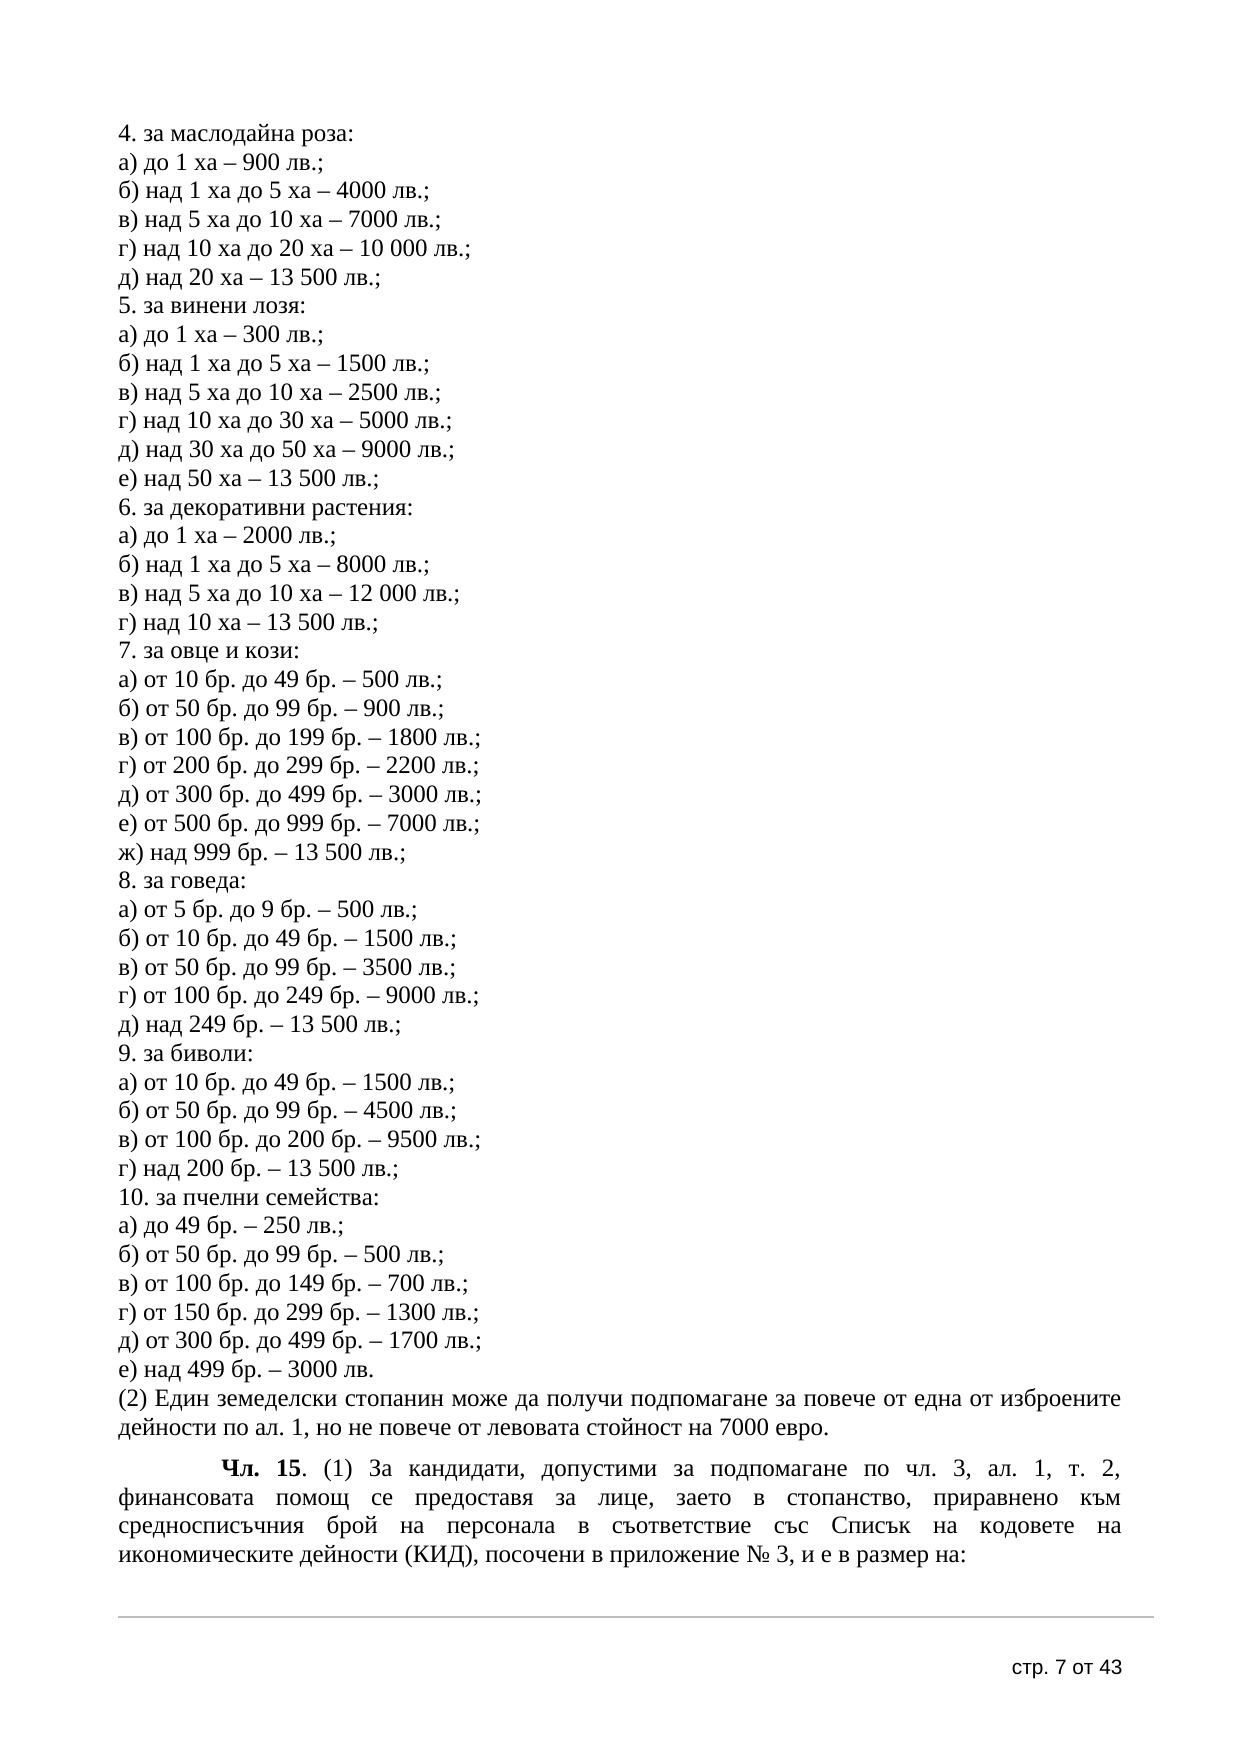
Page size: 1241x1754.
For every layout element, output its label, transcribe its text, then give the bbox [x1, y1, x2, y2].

text д) от 300 бр. до 499 бр. – 1700 лв.; [118, 1326, 1122, 1354]
text 7. за овце и кози: [118, 636, 1122, 664]
text д) от 300 бр. до 499 бр. – 3000 лв.; [118, 779, 1122, 808]
text д) над 249 бр. – 13 500 лв.; [118, 1009, 1122, 1038]
text а) до 1 ха – 900 лв.; [118, 147, 1122, 176]
text а) от 10 бр. до 49 бр. – 500 лв.; [118, 664, 1122, 693]
text г) над 10 ха до 30 ха – 5000 лв.; [118, 406, 1122, 434]
text б) над 1 ха до 5 ха – 8000 лв.; [118, 549, 1122, 578]
text е) над 499 бр. – 3000 лв. [118, 1354, 1122, 1383]
text б) от 50 бр. до 99 бр. – 500 лв.; [118, 1239, 1122, 1268]
text в) над 5 ха до 10 ха – 2500 лв.; [118, 377, 1122, 406]
text а) до 1 ха – 2000 лв.; [118, 521, 1122, 549]
text в) от 100 бр. до 200 бр. – 9500 лв.; [118, 1124, 1122, 1153]
text 8. за говеда: [118, 866, 1122, 894]
text в) от 100 бр. до 199 бр. – 1800 лв.; [118, 722, 1122, 751]
text е) над 50 ха – 13 500 лв.; [118, 463, 1122, 492]
text а) от 10 бр. до 49 бр. – 1500 лв.; [118, 1067, 1122, 1096]
text в) над 5 ха до 10 ха – 7000 лв.; [118, 204, 1122, 233]
text 9. за биволи: [118, 1038, 1122, 1067]
text г) от 200 бр. до 299 бр. – 2200 лв.; [118, 751, 1122, 779]
text в) от 50 бр. до 99 бр. – 3500 лв.; [118, 952, 1122, 981]
text 10. за пчелни семейства: [118, 1182, 1122, 1211]
text г) над 10 ха – 13 500 лв.; [118, 607, 1122, 636]
text а) до 1 ха – 300 лв.; [118, 319, 1122, 348]
text а) от 5 бр. до 9 бр. – 500 лв.; [118, 894, 1122, 923]
text д) над 20 ха – 13 500 лв.; [118, 262, 1122, 291]
text г) от 100 бр. до 249 бр. – 9000 лв.; [118, 981, 1122, 1009]
text б) от 50 бр. до 99 бр. – 900 лв.; [118, 693, 1122, 722]
text в) над 5 ха до 10 ха – 12 000 лв.; [118, 578, 1122, 607]
text б) от 50 бр. до 99 бр. – 4500 лв.; [118, 1096, 1122, 1124]
text 4. за маслодайна роза: [118, 118, 1122, 147]
text 6. за декоративни растения: [118, 492, 1122, 521]
text Чл. 15. (1) За кандидати, допустими за подпомагане по чл. 3, ал. 1, т. 2, финансовата помощ се предоставя за лице, заето в стопанство, приравнено към средносписъчния брой на персонала в съответствие със Списък на кодовете на икономическите дейности (КИД), посочени в приложение № 3, и е в размер на: [118, 1453, 1122, 1568]
text в) от 100 бр. до 149 бр. – 700 лв.; [118, 1268, 1122, 1297]
text б) над 1 ха до 5 ха – 4000 лв.; [118, 176, 1122, 204]
text б) от 10 бр. до 49 бр. – 1500 лв.; [118, 923, 1122, 952]
text (2) Един земеделски стопанин може да получи подпомагане за повече от една от изброените дейности по ал. 1, но не повече от левовата стойност на 7000 евро. [118, 1383, 1122, 1441]
text 5. за винени лозя: [118, 291, 1122, 319]
text г) над 200 бр. – 13 500 лв.; [118, 1153, 1122, 1182]
text ж) над 999 бр. – 13 500 лв.; [118, 837, 1122, 866]
text а) до 49 бр. – 250 лв.; [118, 1211, 1122, 1239]
text г) от 150 бр. до 299 бр. – 1300 лв.; [118, 1297, 1122, 1326]
text д) над 30 ха до 50 ха – 9000 лв.; [118, 434, 1122, 463]
text е) от 500 бр. до 999 бр. – 7000 лв.; [118, 808, 1122, 837]
text г) над 10 ха до 20 ха – 10 000 лв.; [118, 233, 1122, 262]
text б) над 1 ха до 5 ха – 1500 лв.; [118, 348, 1122, 377]
